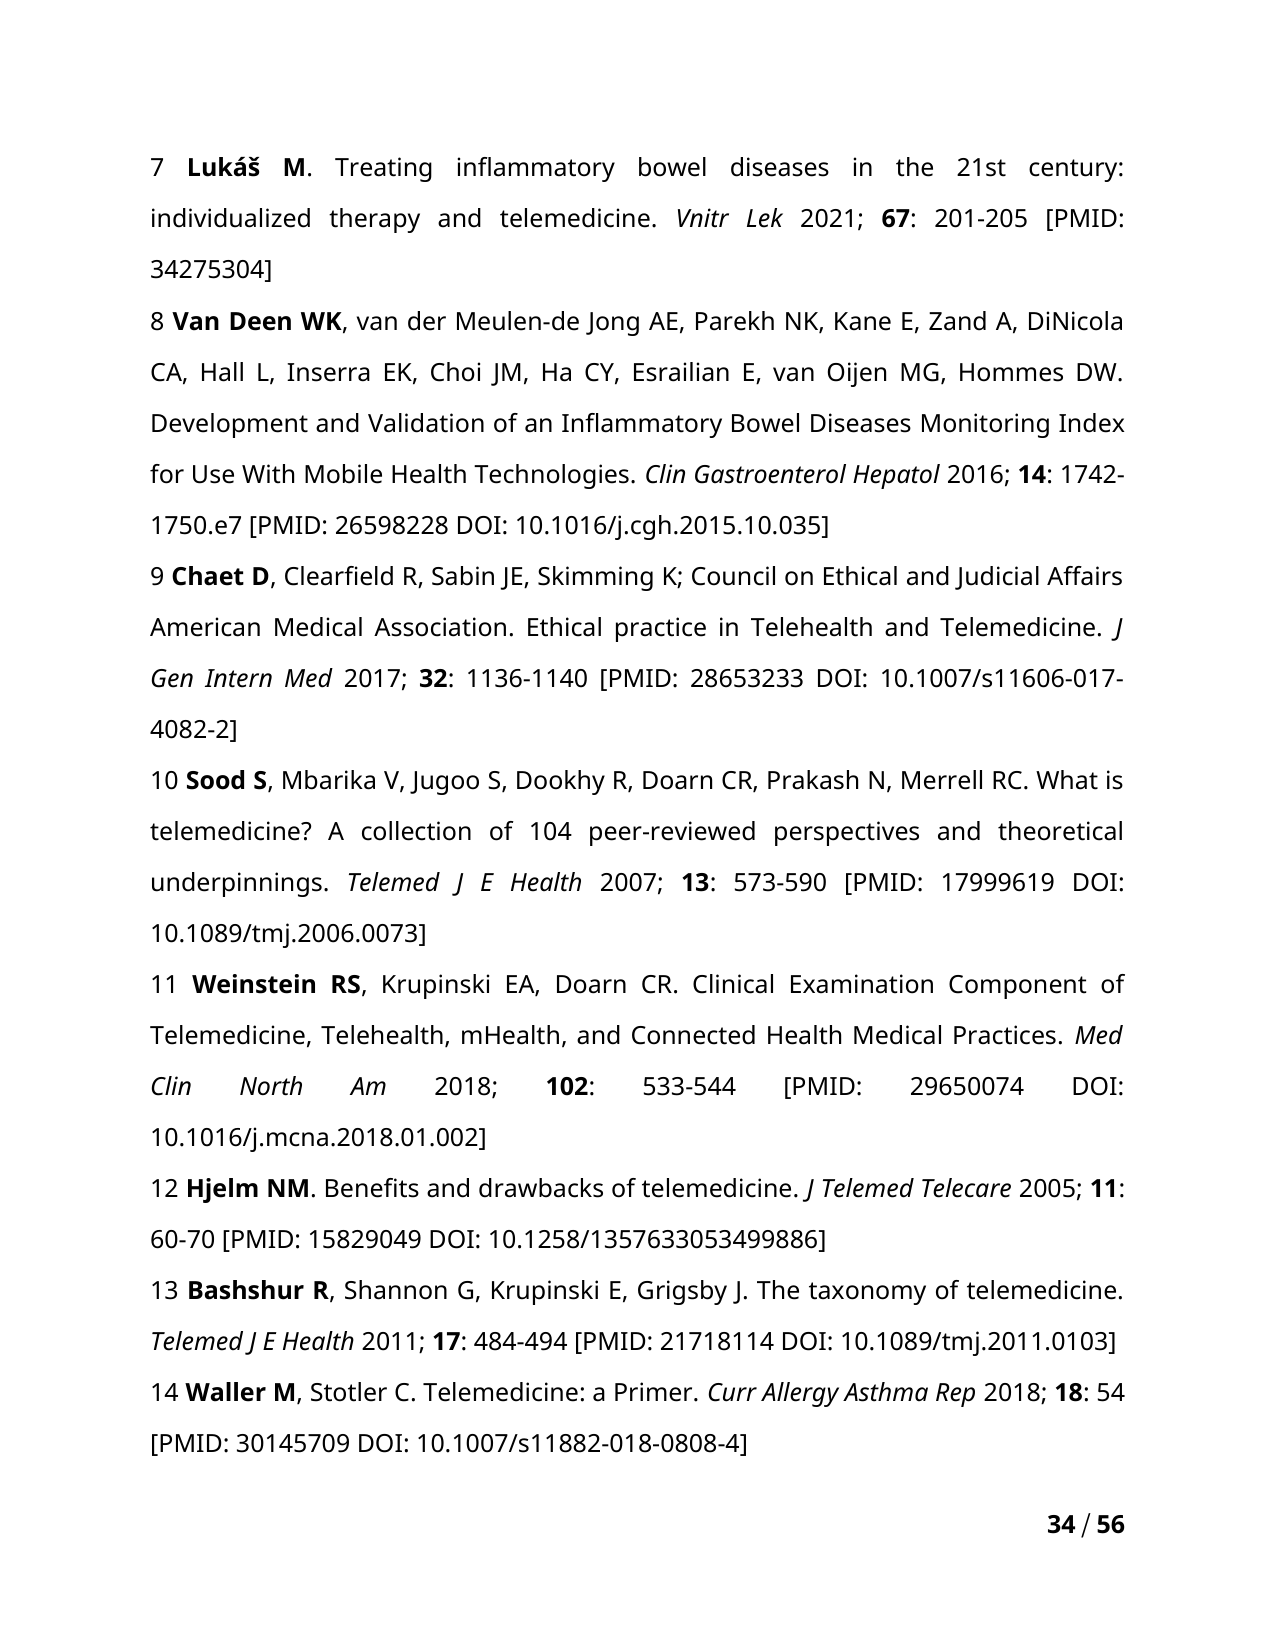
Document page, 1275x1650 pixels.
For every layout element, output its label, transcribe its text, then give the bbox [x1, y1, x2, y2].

text 13 Bashshur R, Shannon G, Krupinski E, Grigsby J. The taxonomy of telemedicine. Telemed J E Health 2011; 17: 484-494 [PMID: 21718114 DOI: 10.1089/tmj.2011.0103] [150, 1273, 1125, 1358]
text 7 Lukáš M. Treating inflammatory bowel diseases in the 21st century: individualized therapy and telemedicine. Vnitr Lek 2021; 67: 201-205 [PMID: 34275304] [150, 150, 1125, 286]
text 14 Waller M, Stotler C. Telemedicine: a Primer. Curr Allergy Asthma Rep 2018; 18: 54 [PMID: 30145709 DOI: 10.1007/s11882-018-0808-4] [150, 1375, 1125, 1460]
text 10 Sood S, Mbarika V, Jugoo S, Dookhy R, Doarn CR, Prakash N, Merrell RC. What is telemedicine? A collection of 104 peer-reviewed perspectives and theoretical underpinnings. Telemed J E Health 2007; 13: 573-590 [PMID: 17999619 DOI: 10.1089/tmj.2006.0073] [150, 762, 1125, 950]
text 12 Hjelm NM. Benefits and drawbacks of telemedicine. J Telemed Telecare 2005; 11: 60-70 [PMID: 15829049 DOI: 10.1258/1357633053499886] [150, 1171, 1125, 1256]
text 8 Van Deen WK, van der Meulen-de Jong AE, Parekh NK, Kane E, Zand A, DiNicola CA, Hall L, Inserra EK, Choi JM, Ha CY, Esrailian E, van Oijen MG, Hommes DW. Development and Validation of an Inflammatory Bowel Diseases Monitoring Index for Use With Mobile Health Technologies. Clin Gastroenterol Hepatol 2016; 14: 1742-1750.e7 [PMID: 26598228 DOI: 10.1016/j.cgh.2015.10.035] [150, 303, 1125, 541]
text 9 Chaet D, Clearfield R, Sabin JE, Skimming K; Council on Ethical and Judicial Affairs American Medical Association. Ethical practice in Telehealth and Telemedicine. J Gen Intern Med 2017; 32: 1136-1140 [PMID: 28653233 DOI: 10.1007/s11606-017-4082-2] [150, 558, 1125, 746]
text 11 Weinstein RS, Krupinski EA, Doarn CR. Clinical Examination Component of Telemedicine, Telehealth, mHealth, and Connected Health Medical Practices. Med Clin North Am 2018; 102: 533-544 [PMID: 29650074 DOI: 10.1016/j.mcna.2018.01.002] [150, 967, 1125, 1154]
